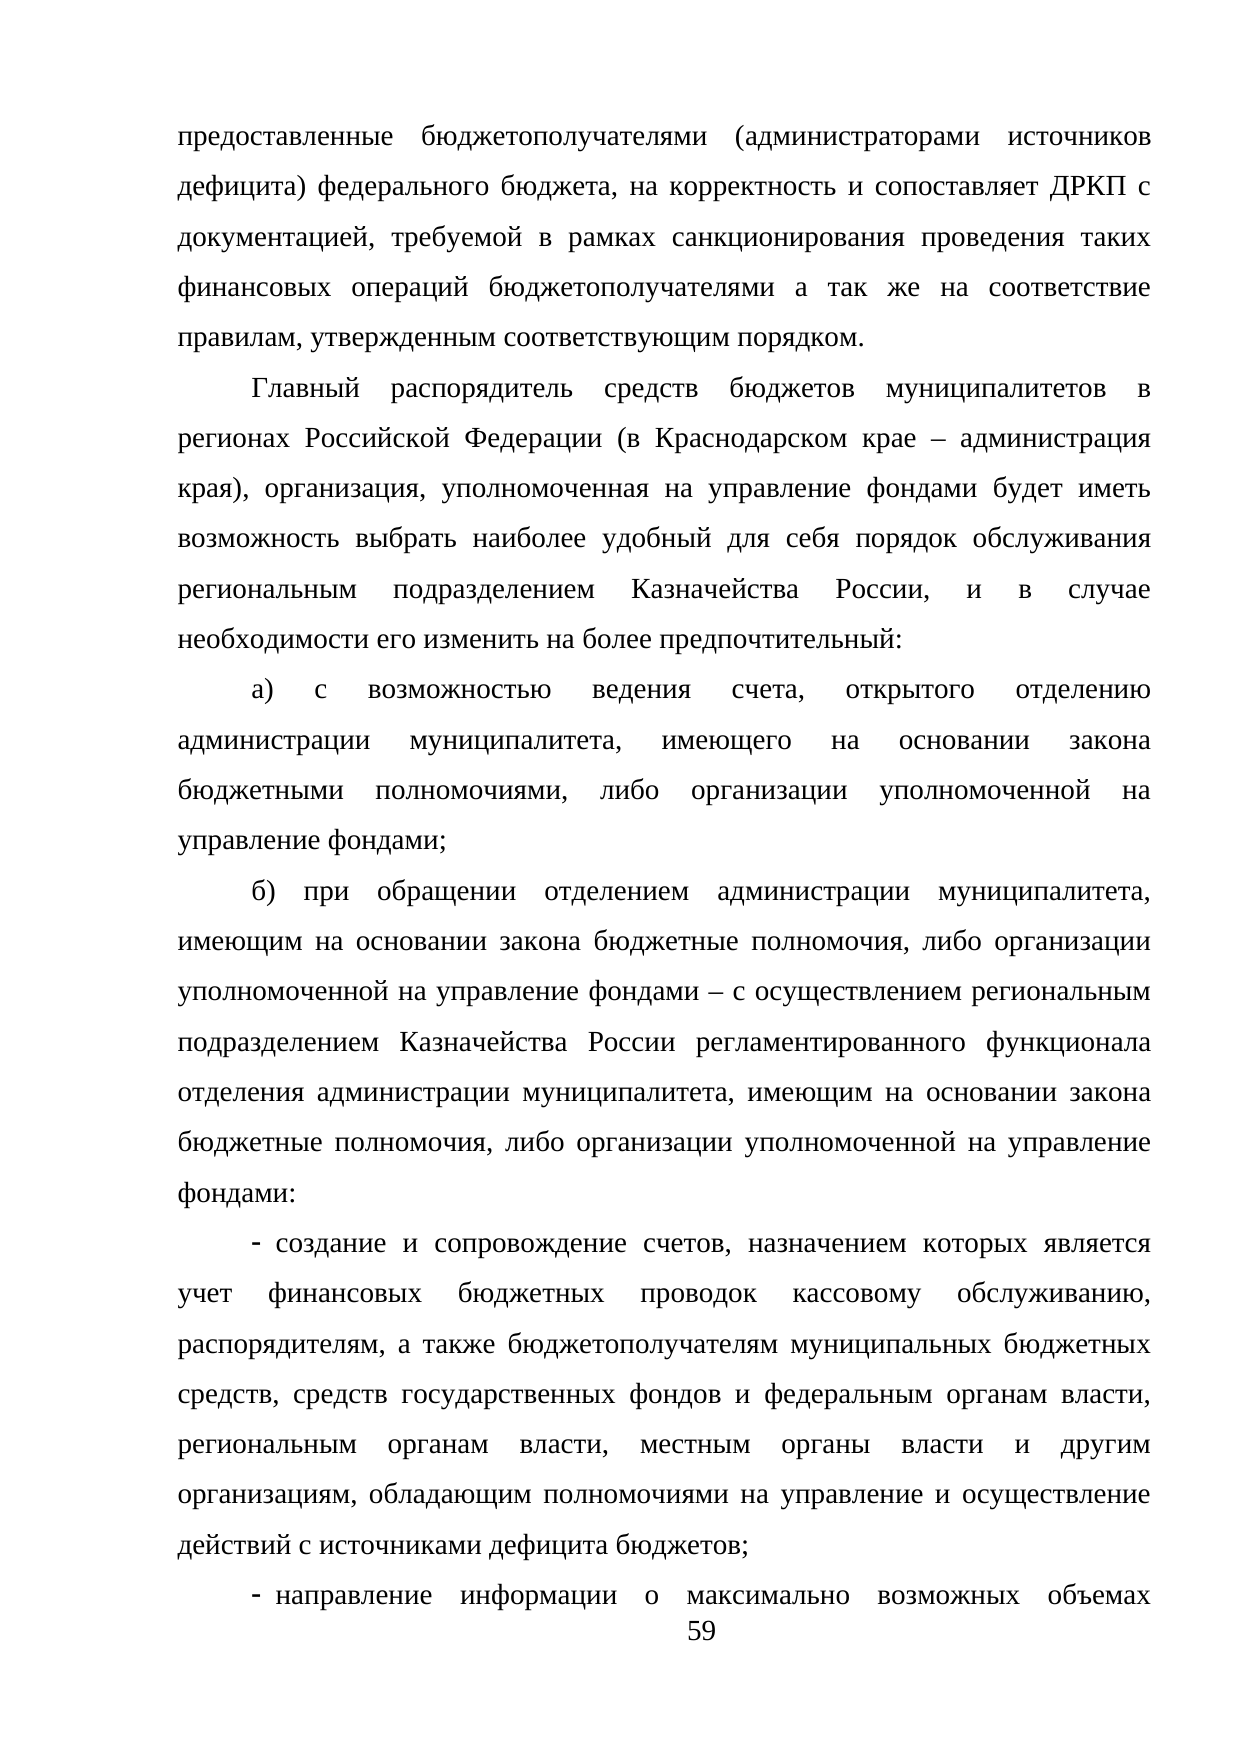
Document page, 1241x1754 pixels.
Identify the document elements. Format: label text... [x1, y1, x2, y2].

list создание и сопровождение счетов, назначением которых является учет финансовых бюджетных проводок кассовому обслуживанию, распорядителям, а также бюджетополучателям муниципальных бюджетных средств, средств государственных фондов и федеральным органам власти, региональным органам власти, местным органы власти и другим организациям, обладающим полномочиями на управление и осуществление действий с источниками дефицита бюджетов; [177, 1225, 1152, 1561]
text а) с возможностью ведения счета, открытого отделению администрации муниципалитета, имеющего на основании закона бюджетными полномочиями, либо организации уполномоченной на управление фондами; [177, 672, 1152, 856]
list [177, 1577, 1152, 1611]
text Главный распорядитель средств бюджетов муниципалитетов в регионах Российской Федерации (в Краснодарском крае – администрация края), организация, уполномоченная на управление фондами будет иметь возможность выбрать наиболее удобный для себя порядок обслуживания региональным подразделением Казначейства России, и в случае необходимости его изменить на более предпочтительный: [177, 370, 1152, 655]
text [177, 118, 1152, 353]
text б) при обращении отделением администрации муниципалитета, имеющим на основании закона бюджетные полномочия, либо организации уполномоченной на управление фондами – с осуществлением региональным подразделением Казначейства России регламентированного функционала отделения администрации муниципалитета, имеющим на основании закона бюджетные полномочия, либо организации уполномоченной на управление фондами: [177, 873, 1152, 1208]
